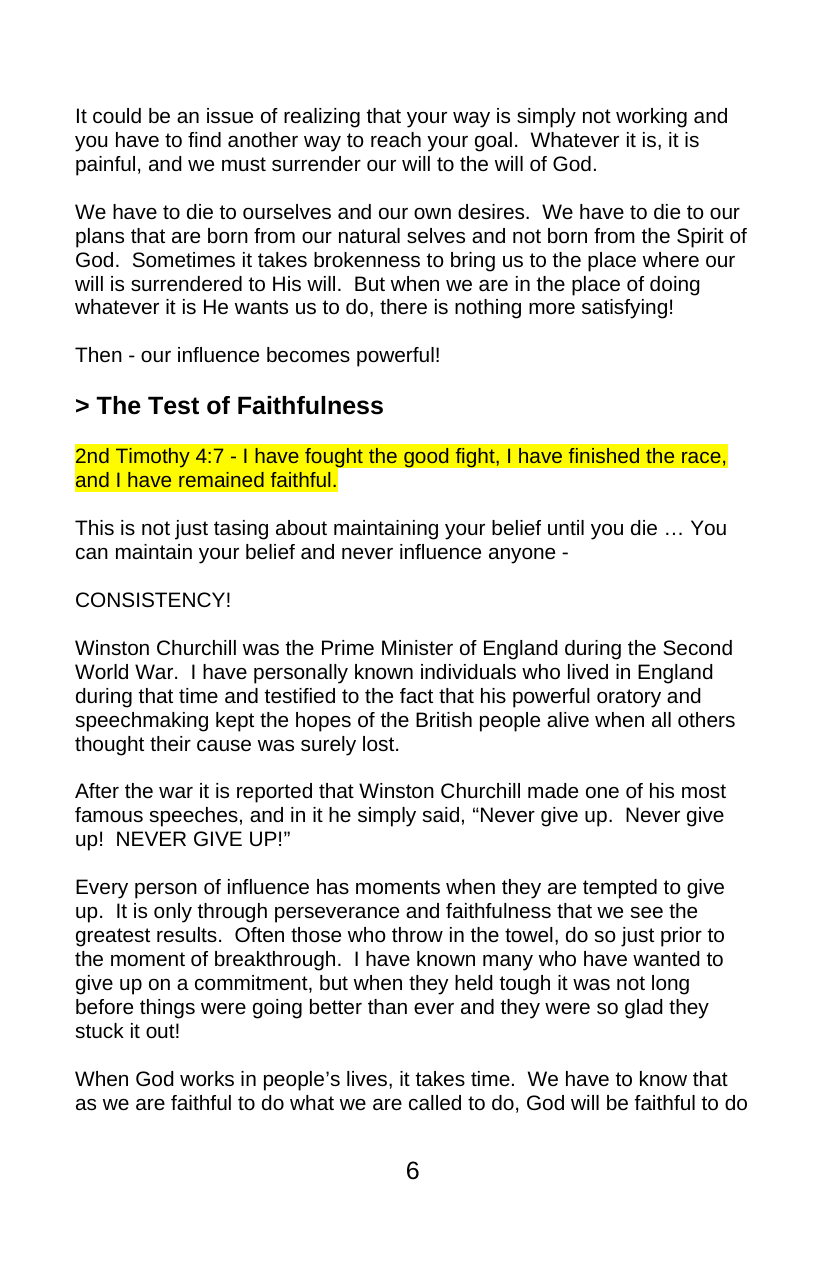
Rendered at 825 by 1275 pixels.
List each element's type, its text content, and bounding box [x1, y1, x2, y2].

text Winston Churchill was the Prime Minister of England during the Second World War. I have personally known individuals who lived in England during that time and testified to the fact that his powerful oratory and speechmaking kept the hopes of the British people alive when all others thought their cause was surely lost. [75, 636, 750, 755]
text This is not just tasing about maintaining your belief until you die … You can maintain your belief and never influence anyone - [75, 516, 750, 564]
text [75, 104, 750, 176]
text After the war it is reported that Winston Churchill made one of his most famous speeches, and in it he simply said, “Never give up. Never give up! NEVER GIVE UP!” [75, 779, 750, 851]
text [75, 1067, 750, 1115]
text Then - our influence becomes powerful! [75, 343, 750, 367]
text > The Test of Faithfulness [75, 391, 750, 420]
text 2nd Timothy 4:7 - I have fought the good fight, I have finished the race, and I have remained faithful. [338, 444, 750, 492]
text CONSISTENCY! [75, 588, 750, 612]
text We have to die to ourselves and our own desires. We have to die to our plans that are born from our natural selves and not born from the Spirit of God. Sometimes it takes brokenness to bring us to the place where our will is surrendered to His will. But when we are in the place of doing whatever it is He wants us to do, there is nothing more satisfying! [75, 199, 750, 319]
text Every person of influence has moments when they are tempted to give up. It is only through perseverance and faithfulness that we see the greatest results. Often those who throw in the towel, do so just prior to the moment of breakthrough. I have known many who have wanted to give up on a commitment, but when they held tough it was not long before things were going better than ever and they were so glad they stuck it out! [75, 875, 750, 1043]
